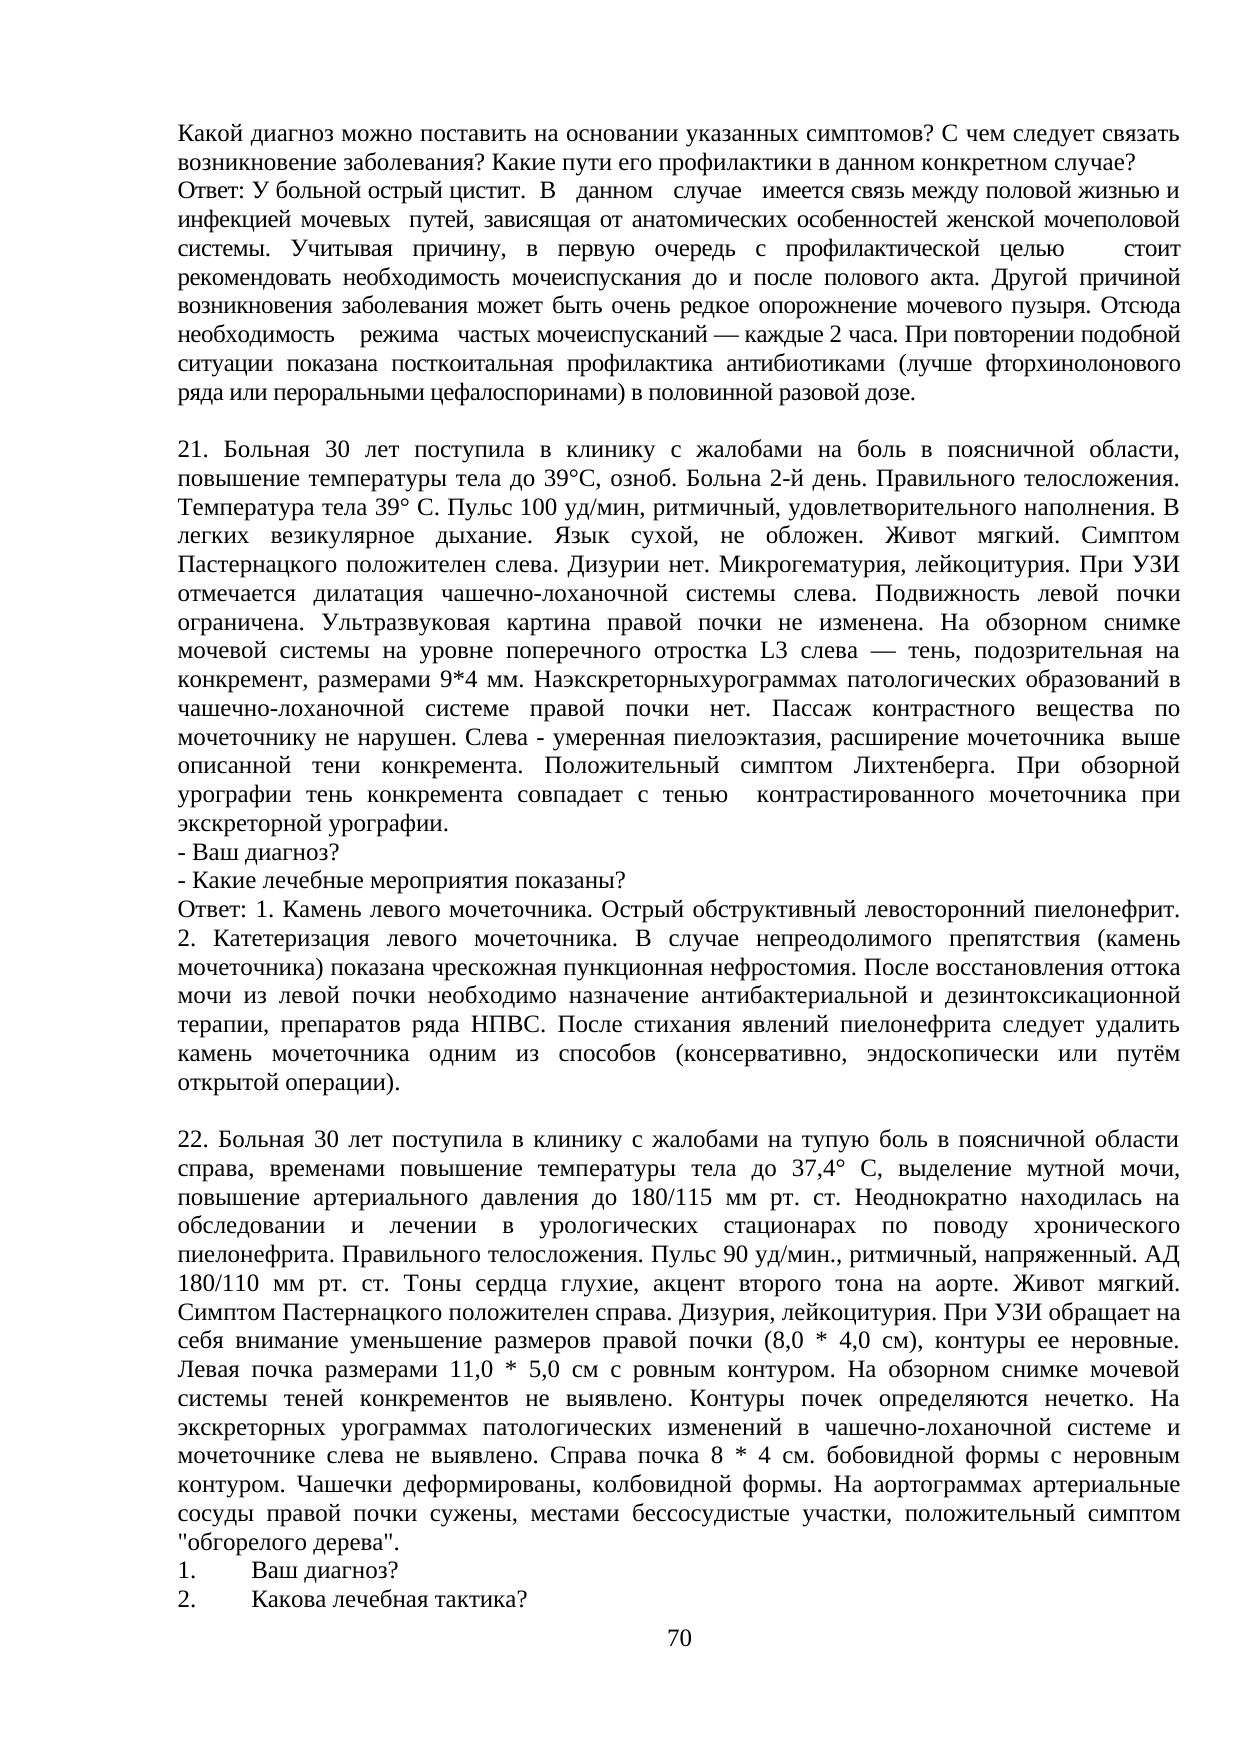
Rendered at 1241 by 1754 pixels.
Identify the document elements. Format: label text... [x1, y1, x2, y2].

text Какой диагноз можно поставить на основании указанных симптомов? С чем следует связать возникновение заболевания? Какие пути его профилактики в данном конкретном случае? [177, 118, 1181, 176]
text - Какие лечебные мероприятия показаны? [177, 866, 1181, 894]
text 1. Ваш диагноз? [177, 1556, 1181, 1584]
text Ответ: У больной острый цистит. В данном случае имеется связь между половой жизнью и инфекцией мочевых путей, зависящая от анатомических особенностей женской мочеполовой системы. Учитывая причину, в первую очередь с профилактической целью стоит рекомендовать необходимость мочеиспускания до и после полового акта. Другой причиной возникновения заболевания может быть очень редкое опорожнение мочевого пузыря. Отсюда необходимость режима частых мочеиспусканий — каждые 2 часа. При повторении подобной ситуации показана посткоитальная профилактика антибиотиками (лучше фторхинолонового ряда или пероральными цефалоспоринами) в половинной разовой дозе. [177, 176, 1181, 406]
text Ответ: 1. Камень левого мочеточника. Острый обструктивный левосторонний пиелонефрит. 2. Катетеризация левого мочеточника. В случае непреодолимого препятствия (камень мочеточника) показана чрескожная пункционная нефростомия. После восстановления оттока мочи из левой почки необходимо назначение антибактериальной и дезинтоксикационной терапии, препаратов ряда НПВС. После стихания явлений пиелонефрита следует удалить камень мочеточника одним из способов (консервативно, эндоскопически или путём открытой операции). [177, 894, 1181, 1096]
text - Ваш диагноз? [177, 837, 1181, 866]
text 22. Больная 30 лет поступила в клинику с жалобами на тупую боль в поясничной области справа, временами повышение температуры тела до 37,4° С, выделение мутной мочи, повышение артериального давления до 180/115 мм рт. ст. Неоднократно находилась на обследовании и лечении в урологических стационарах по поводу хронического пиелонефрита. Правильного телосложения. Пульс 90 уд/мин., ритмичный, напряженный. АД 180/110 мм рт. ст. Тоны сердца глухие, акцент второго тона на аорте. Живот мягкий. Симптом Пастернацкого положителен справа. Дизурия, лейкоцитурия. При УЗИ обращает на себя внимание уменьшение размеров правой почки (8,0 * ), контуры ее неровные. Левая почка размерами 11,0 * с ровным контуром. На обзорном снимке мочевой системы теней конкрементов не выявлено. Контуры почек определяются нечетко. На экскреторных урограммах патологических изменений в чашечно-лоханочной системе и мочеточнике слева не выявлено. Справа почка 8 * . бобовидной формы с неровным контуром. Чашечки деформированы, колбовидной формы. На аортограммах артериальные сосуды правой почки сужены, местами бессосудистые участки, положительный симптом "обгорелого дерева". [177, 1124, 1181, 1556]
text 2. Какова лечебная тактика? [177, 1584, 1181, 1613]
text 21. Больная 30 лет поступила в клинику с жалобами на боль в поясничной области, повышение температуры тела до 39°С, озноб. Больна 2-й день. Правильного телосложения. Температура тела 39° С. Пульс 100 уд/мин, ритмичный, удовлетворительного наполнения. В легких везикулярное дыхание. Язык сухой, не обложен. Живот мягкий. Симптом Пастернацкого положителен слева. Дизурии нет. Микрогематурия, лейкоцитурия. При УЗИ отмечается дилатация чашечно-лоханочной системы слева. Подвижность левой почки ограничена. Ультразвуковая картина правой почки не изменена. На обзорном снимке мочевой системы на уровне поперечного отростка L3 слева — тень, подозрительная на конкремент, размерами 9*4 мм. Наэкскреторныхурограммах патологических образований в чашечно-лоханочной системе правой почки нет. Пассаж контрастного вещества по мочеточнику не нарушен. Слева - умеренная пиелоэктазия, расширение мочеточника выше описанной тени конкремента. Положительный симптом Лихтенберга. При обзорной урографии тень конкремента совпадает с тенью контрастированного мочеточника при экскреторной урографии. [177, 434, 1181, 837]
